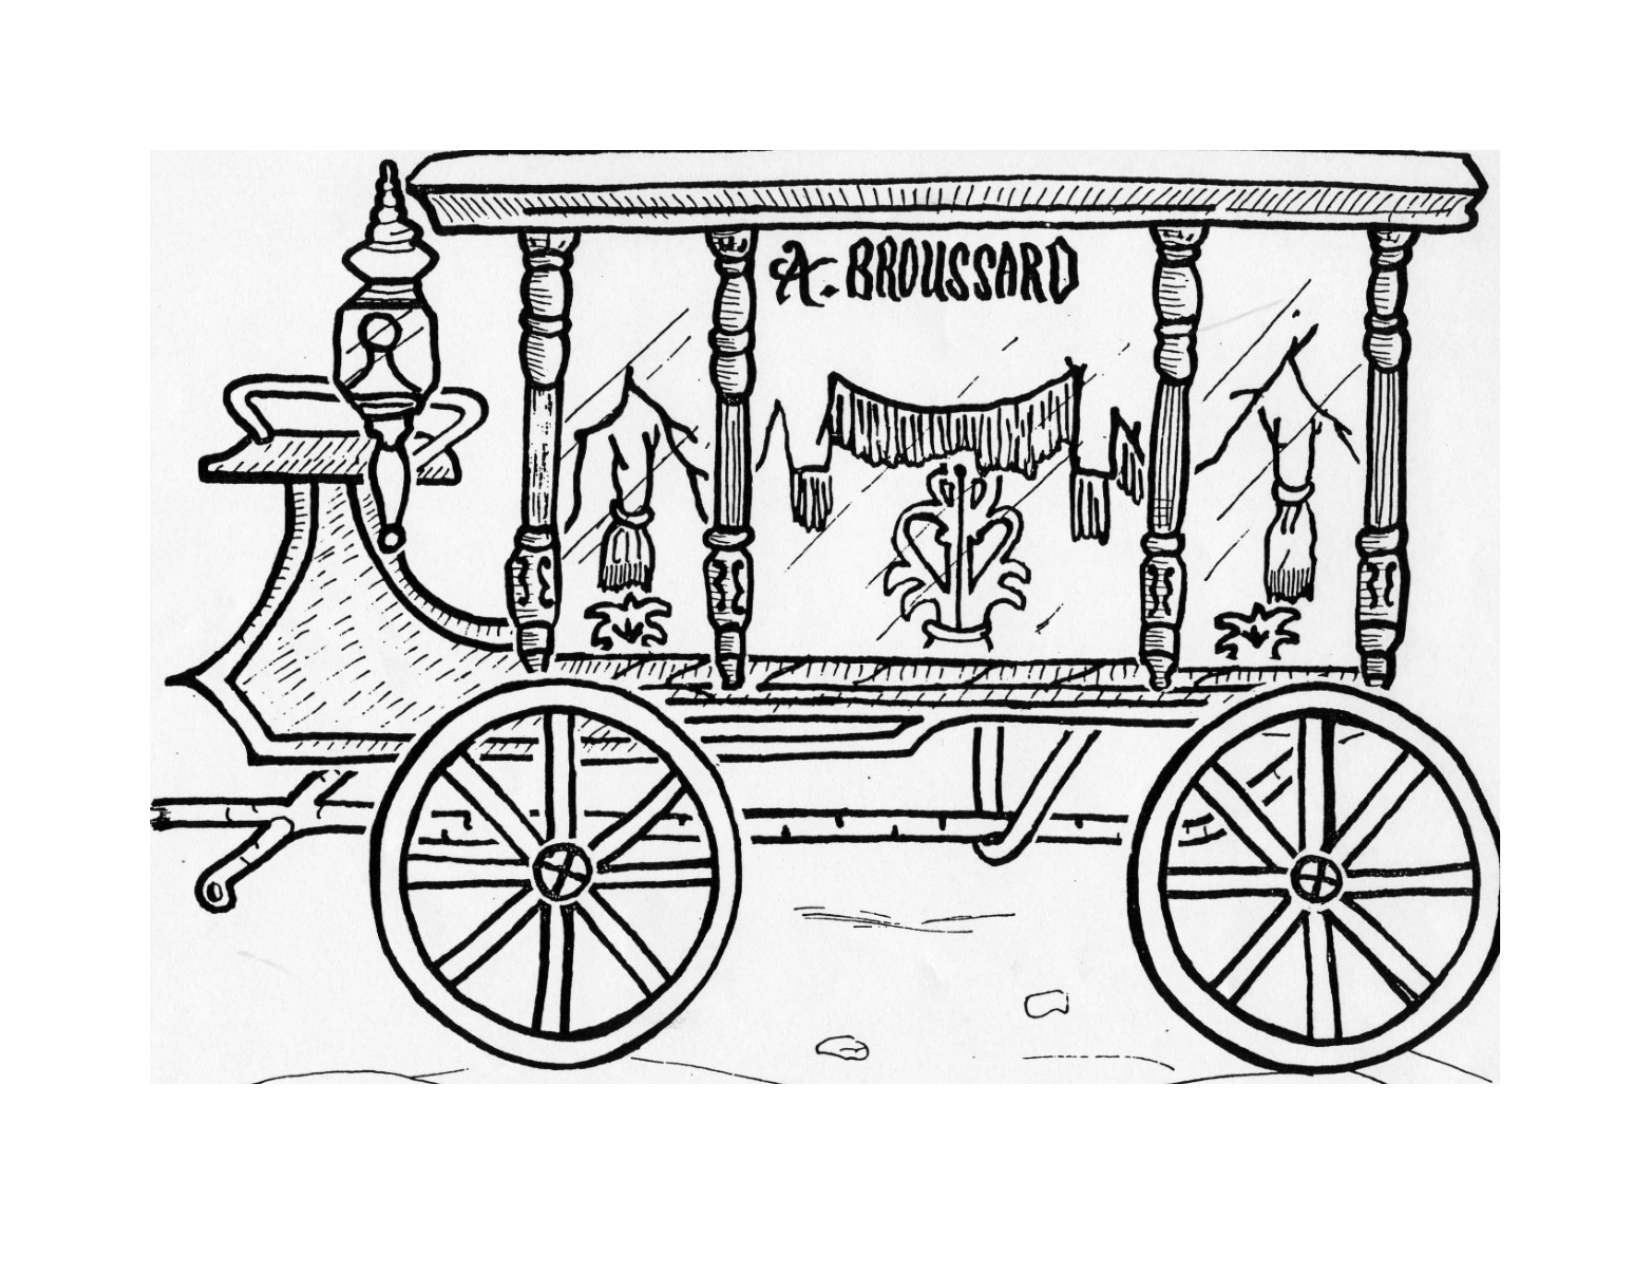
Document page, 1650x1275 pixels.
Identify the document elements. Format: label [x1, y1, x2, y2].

picture [150, 150, 1500, 1084]
